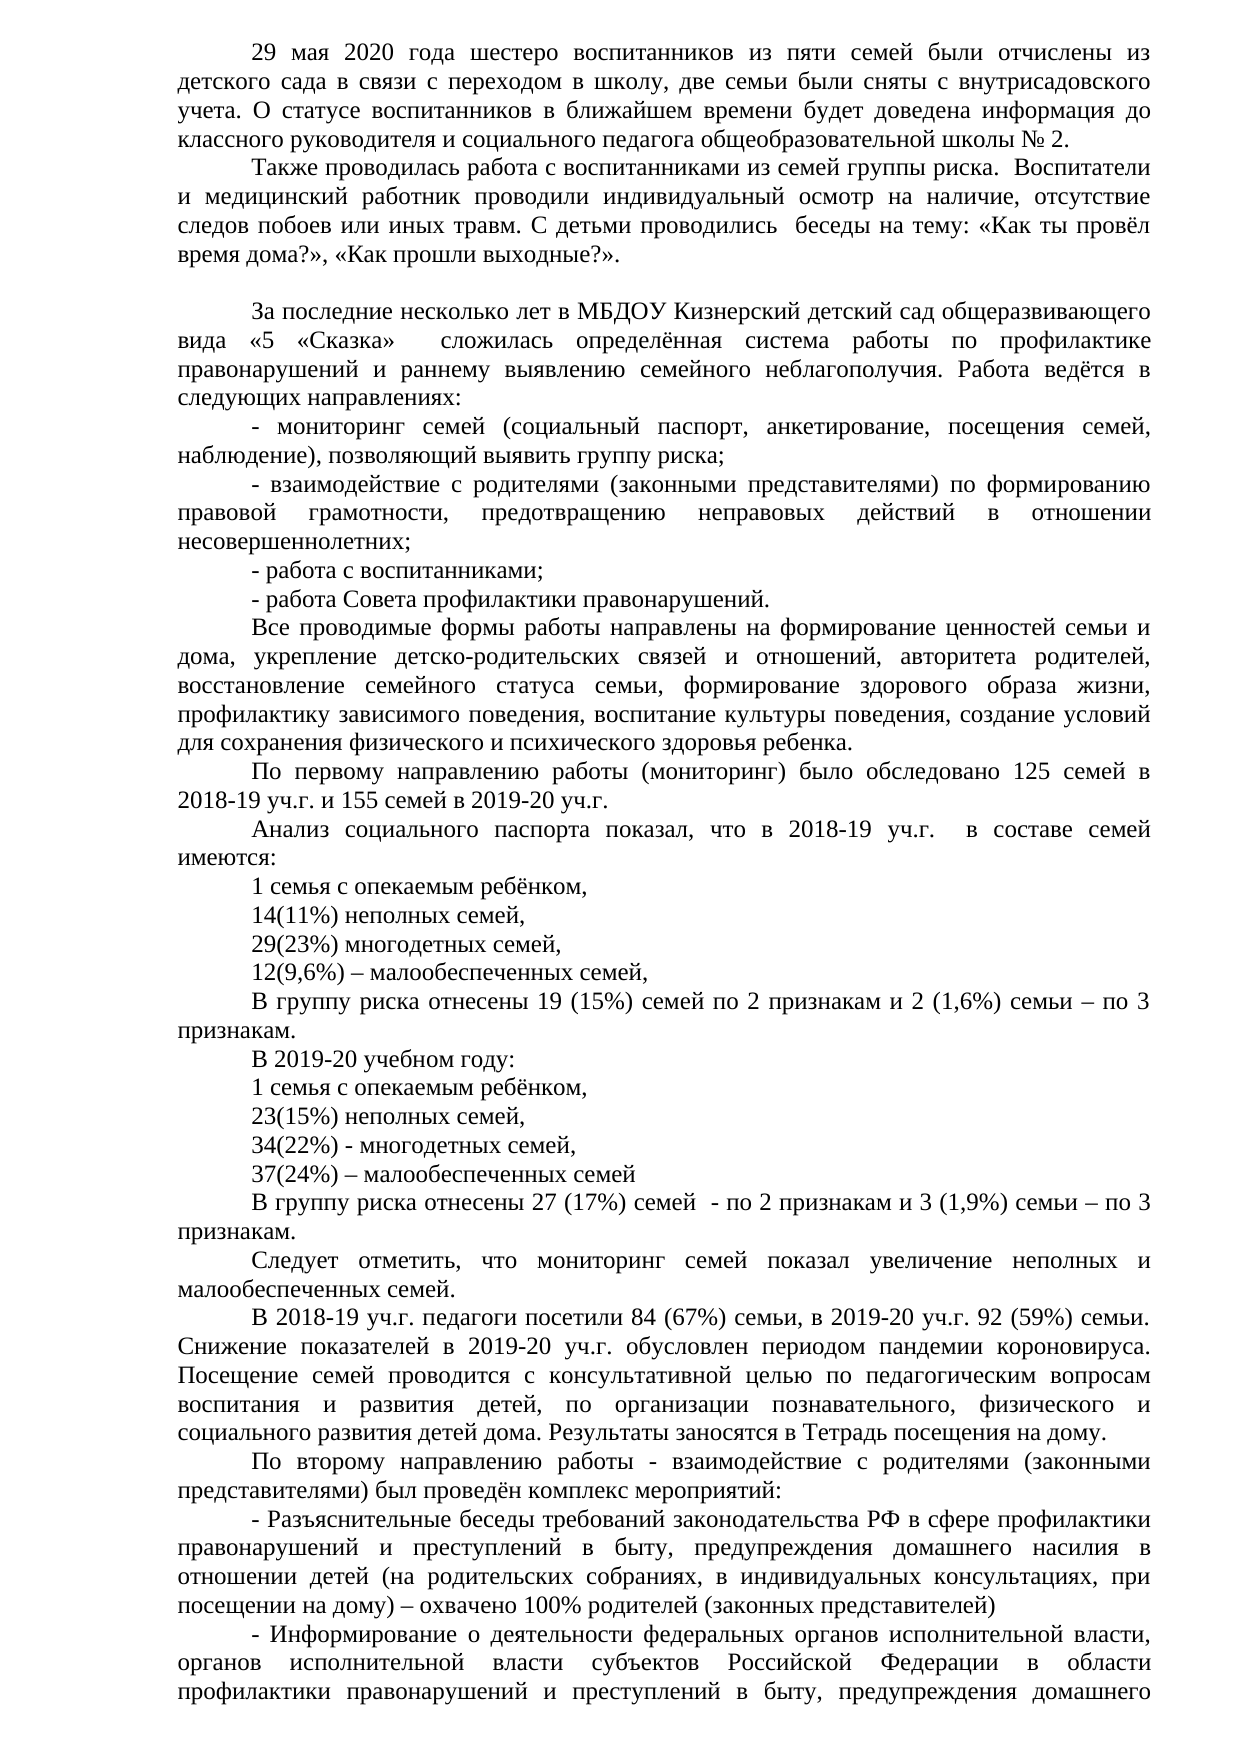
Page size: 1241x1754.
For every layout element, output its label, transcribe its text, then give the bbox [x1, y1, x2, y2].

text - взаимодействие с родителями (законными представителями) по формированию правовой грамотности, предотвращению неправовых действий в отношении несовершеннолетних; [177, 469, 1152, 555]
text 34(22%) - многодетных семей, [177, 1130, 1152, 1159]
text 1 семья с опекаемым ребёнком, [177, 871, 1152, 900]
text Также проводилась работа с воспитанниками из семей группы риска. Воспитатели и медицинский работник проводили индивидуальный осмотр на наличие, отсутствие следов побоев или иных травм. С детьми проводились беседы на тему: «Как ты провёл время дома?», «Как прошли выходные?». [177, 152, 1152, 267]
text В группу риска отнесены 19 (15%) семей по 2 признакам и 2 (1,6%) семьи – по 3 признакам. [177, 986, 1152, 1044]
text 29 мая 2020 года шестеро воспитанников из пяти семей были отчислены из детского сада в связи с переходом в школу, две семьи были сняты с внутрисадовского учета. О статусе воспитанников в ближайшем времени будет доведена информация до классного руководителя и социального педагога общеобразовательной школы № 2. [177, 37, 1152, 152]
text - мониторинг семей (социальный паспорт, анкетирование, посещения семей, наблюдение), позволяющий выявить группу риска; [177, 411, 1152, 469]
text Все проводимые формы работы направлены на формирование ценностей семьи и дома, укрепление детско-родительских связей и отношений, авторитета родителей, восстановление семейного статуса семьи, формирование здорового образа жизни, профилактику зависимого поведения, воспитание культуры поведения, создание условий для сохранения физического и психического здоровья ребенка. [177, 612, 1152, 756]
text В 2018-19 уч.г. педагоги посетили 84 (67%) семьи, в 2019-20 уч.г. 92 (59%) семьи. Снижение показателей в 2019-20 уч.г. обусловлен периодом пандемии короновируса. Посещение семей проводится с консультативной целью по педагогическим вопросам воспитания и развития детей, по организации познавательного, физического и социального развития детей дома. Результаты заносятся в Тетрадь посещения на дому. [177, 1302, 1152, 1446]
text - Разъяснительные беседы требований законодательства РФ в сфере профилактики правонарушений и преступлений в быту, предупреждения домашнего насилия в отношении детей (на родительских собраниях, в индивидуальных консультациях, при посещении на дому) – охвачено 100% родителей (законных представителей) [177, 1504, 1152, 1619]
text 37(24%) – малообеспеченных семей [177, 1159, 1152, 1187]
text 1 семья с опекаемым ребёнком, [177, 1072, 1152, 1101]
text В группу риска отнесены 27 (17%) семей - по 2 признакам и 3 (1,9%) семьи – по 3 признакам. [177, 1187, 1152, 1245]
text 12(9,6%) – малообеспеченных семей, [177, 957, 1152, 986]
text Анализ социального паспорта показал, что в 2018-19 уч.г. в составе семей имеются: [177, 814, 1152, 871]
text 14(11%) неполных семей, [177, 900, 1152, 929]
text По второму направлению работы - взаимодействие с родителями (законными представителями) был проведён комплекс мероприятий: [177, 1446, 1152, 1504]
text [177, 1619, 1152, 1648]
text Следует отметить, что мониторинг семей показал увеличение неполных и малообеспеченных семей. [177, 1245, 1152, 1302]
text 23(15%) неполных семей, [177, 1101, 1152, 1130]
text - работа с воспитанниками; [177, 555, 1152, 584]
text В 2019-20 учебном году: [177, 1044, 1152, 1072]
text 29(23%) многодетных семей, [177, 929, 1152, 957]
text - работа Совета профилактики правонарушений. [177, 584, 1152, 612]
text По первому направлению работы (мониторинг) было обследовано 125 семей в 2018-19 уч.г. и 155 семей в 2019-20 уч.г. [177, 756, 1152, 814]
text За последние несколько лет в МБДОУ Кизнерский детский сад общеразвивающего вида «5 «Сказка» сложилась определённая система работы по профилактике правонарушений и раннему выявлению семейного неблагополучия. Работа ведётся в следующих направлениях: [177, 296, 1152, 411]
